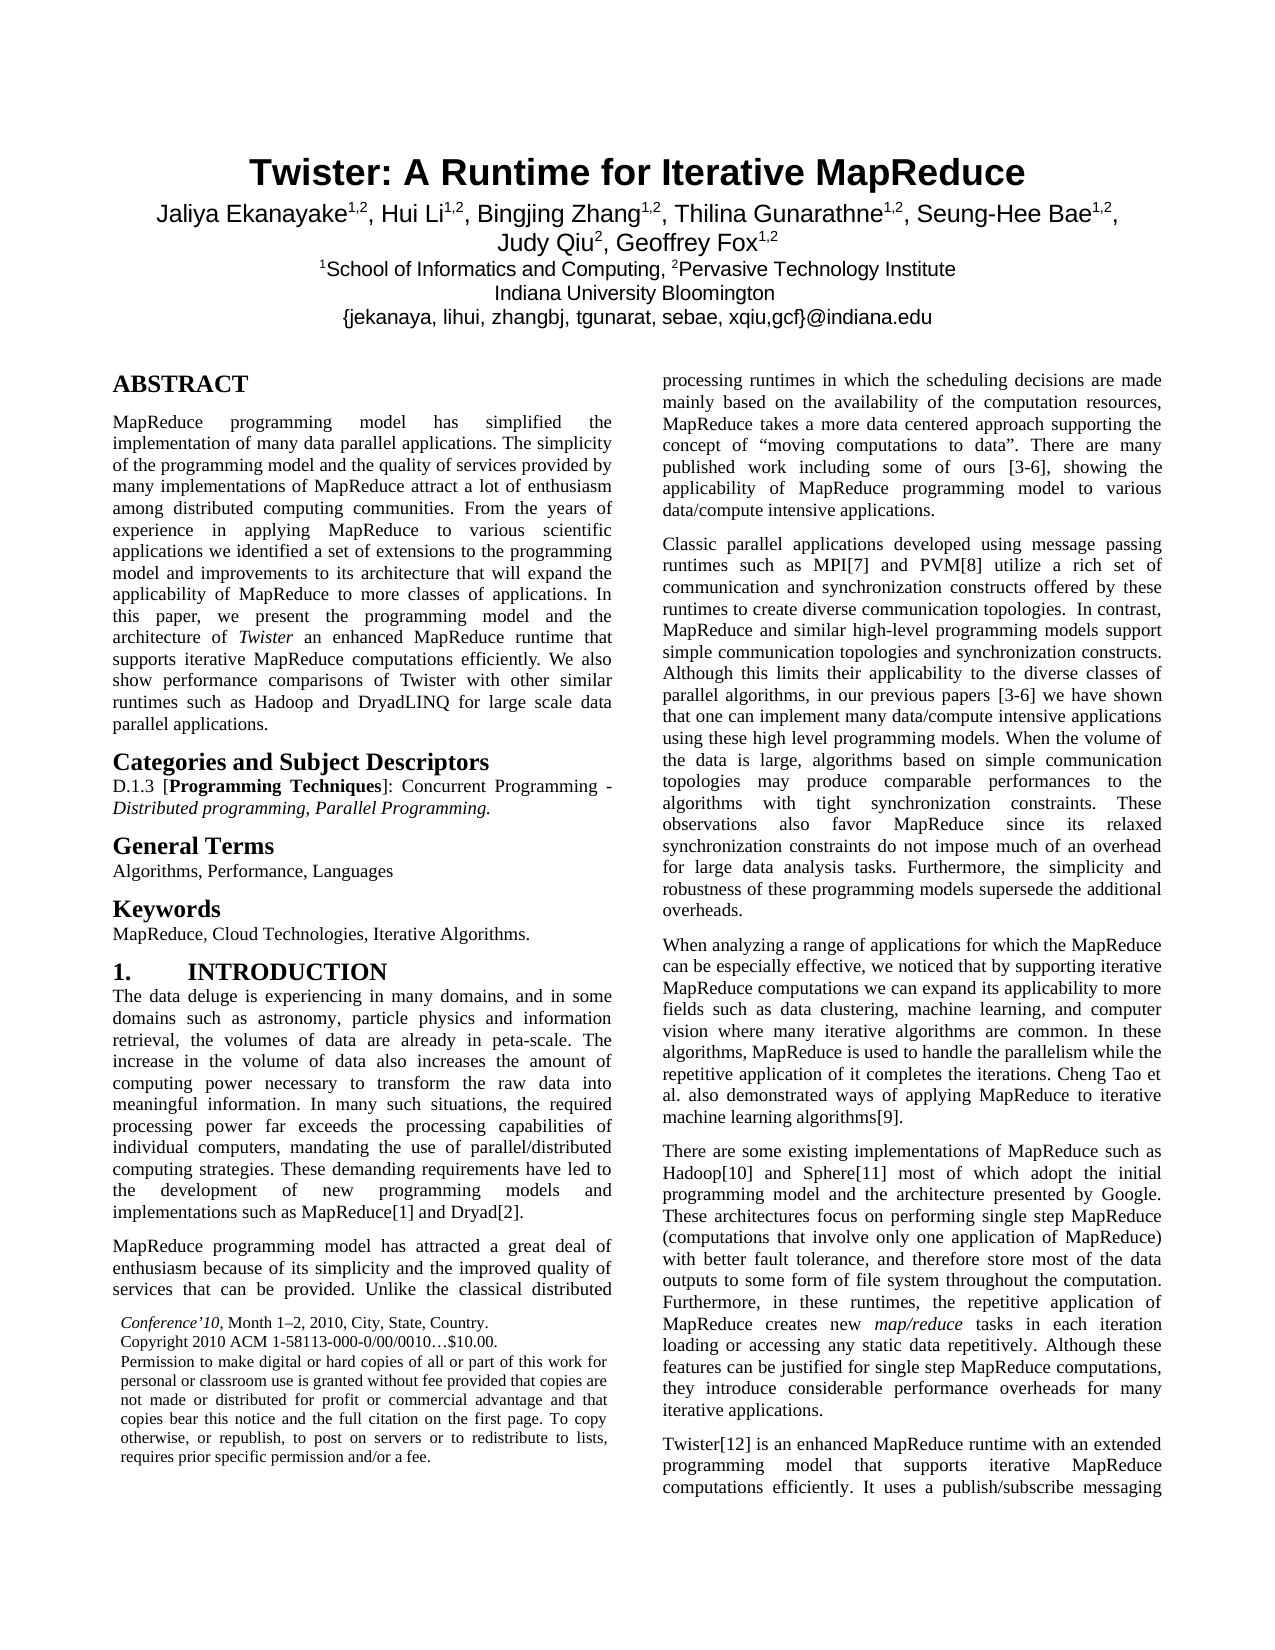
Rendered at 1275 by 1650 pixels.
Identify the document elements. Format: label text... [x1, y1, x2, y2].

text Classic parallel applications developed using message passing runtimes such as MPI[7] and PVM[8] utilize a rich set of communication and synchronization constructs offered by these runtimes to create diverse communication topologies. In contrast, MapReduce and similar high-level programming models support simple communication topologies and synchronization constructs. Although this limits their applicability to the diverse classes of parallel algorithms, in our previous papers [3-6] we have shown that one can implement many data/compute intensive applications using these high level programming models. When the volume of the data is large, algorithms based on simple communication topologies may produce comparable performances to the algorithms with tight synchronization constraints. These observations also favor MapReduce since its relaxed synchronization constraints do not impose much of an overhead for large data analysis tasks. Furthermore, the simplicity and robustness of these programming models supersede the additional overheads. [662, 533, 1162, 921]
text MapReduce programming model has attracted a great deal of enthusiasm because of its simplicity and the improved quality of services that can be provided. Unlike the classical distributed processing runtimes in which the scheduling decisions are made mainly based on the availability of the computation resources, MapReduce takes a more data centered approach supporting the concept of “moving computations to data”. There are many published work including some of ours [3-6], showing the applicability of MapReduce programming model to various data/compute intensive applications. [662, 369, 1162, 520]
text MapReduce programming model has simplified the implementation of many data parallel applications. The simplicity of the programming model and the quality of services provided by many implementations of MapReduce attract a lot of enthusiasm among distributed computing communities. From the years of experience in applying MapReduce to various scientific applications we identified a set of extensions to the programming model and improvements to its architecture that will expand the applicability of MapReduce to more classes of applications. In this paper, we present the programming model and the architecture of Twister an enhanced MapReduce runtime that supports iterative MapReduce computations efficiently. We also show performance comparisons of Twister with other similar runtimes such as Hadoop and DryadLINQ for large scale data parallel applications. [112, 411, 613, 734]
subtitle INTRODUCTION [112, 957, 613, 985]
text Copyright 2010 ACM 1-58113-000-0/00/0010…$10.00. [120, 1332, 608, 1351]
text Conference’10, Month 1–2, 2010, City, State, Country. [120, 1313, 608, 1332]
text MapReduce, Cloud Technologies, Iterative Algorithms. [112, 922, 613, 944]
text D.1.3 [Programming Techniques]: Concurrent Programming -Distributed programming, Parallel Programming. [112, 775, 613, 818]
text When analyzing a range of applications for which the MapReduce can be especially effective, we noticed that by supporting iterative MapReduce computations we can expand its applicability to more fields such as data clustering, machine learning, and computer vision where many iterative algorithms are common. In these algorithms, MapReduce is used to handle the parallelism while the repetitive application of it completes the iterations. Cheng Tao et al. also demonstrated ways of applying MapReduce to iterative machine learning algorithms[9]. [662, 933, 1162, 1127]
text ABSTRACT [112, 369, 613, 398]
text Algorithms, Performance, Languages [112, 860, 613, 881]
text Judy Qiu2, Geoffrey Fox1,2 [112, 228, 1162, 257]
text 1School of Informatics and Computing, 2Pervasive Technology Institute Indiana University Bloomington {jekanaya, lihui, zhangbj, tgunarat, sebae, xqiu,gcf}@indiana.edu [112, 257, 1162, 329]
text Permission to make digital or hard copies of all or part of this work for personal or classroom use is granted without fee provided that copies are not made or distributed for profit or commercial advantage and that copies bear this notice and the full citation on the first page. To copy otherwise, or republish, to post on servers or to redistribute to lists, requires prior specific permission and/or a fee. [120, 1351, 608, 1466]
text General Terms [112, 831, 613, 860]
text Categories and Subject Descriptors [112, 747, 613, 775]
text Jaliya Ekanayake1,2, Hui Li1,2, Bingjing Zhang1,2, Thilina Gunarathne1,2, Seung-Hee Bae1,2, [112, 199, 1162, 228]
text There are some existing implementations of MapReduce such as Hadoop[10] and Sphere[11] most of which adopt the initial programming model and the architecture presented by Google. These architectures focus on performing single step MapReduce (computations that involve only one application of MapReduce) with better fault tolerance, and therefore store most of the data outputs to some form of file system throughout the computation. Furthermore, in these runtimes, the repetitive application of MapReduce creates new map/reduce tasks in each iteration loading or accessing any static data repetitively. Although these features can be justified for single step MapReduce computations, they introduce considerable performance overheads for many iterative applications. [662, 1140, 1162, 1420]
text Keywords [112, 894, 613, 922]
title Twister: A Runtime for Iterative MapReduce [112, 150, 1162, 193]
text The data deluge is experiencing in many domains, and in some domains such as astronomy, particle physics and information retrieval, the volumes of data are already in peta-scale. The increase in the volume of data also increases the amount of computing power necessary to transform the raw data into meaningful information. In many such situations, the required processing power far exceeds the processing capabilities of individual computers, mandating the use of parallel/distributed computing strategies. These demanding requirements have led to the development of new programming models and implementations such as MapReduce[1] and Dryad[2]. [112, 985, 613, 1222]
